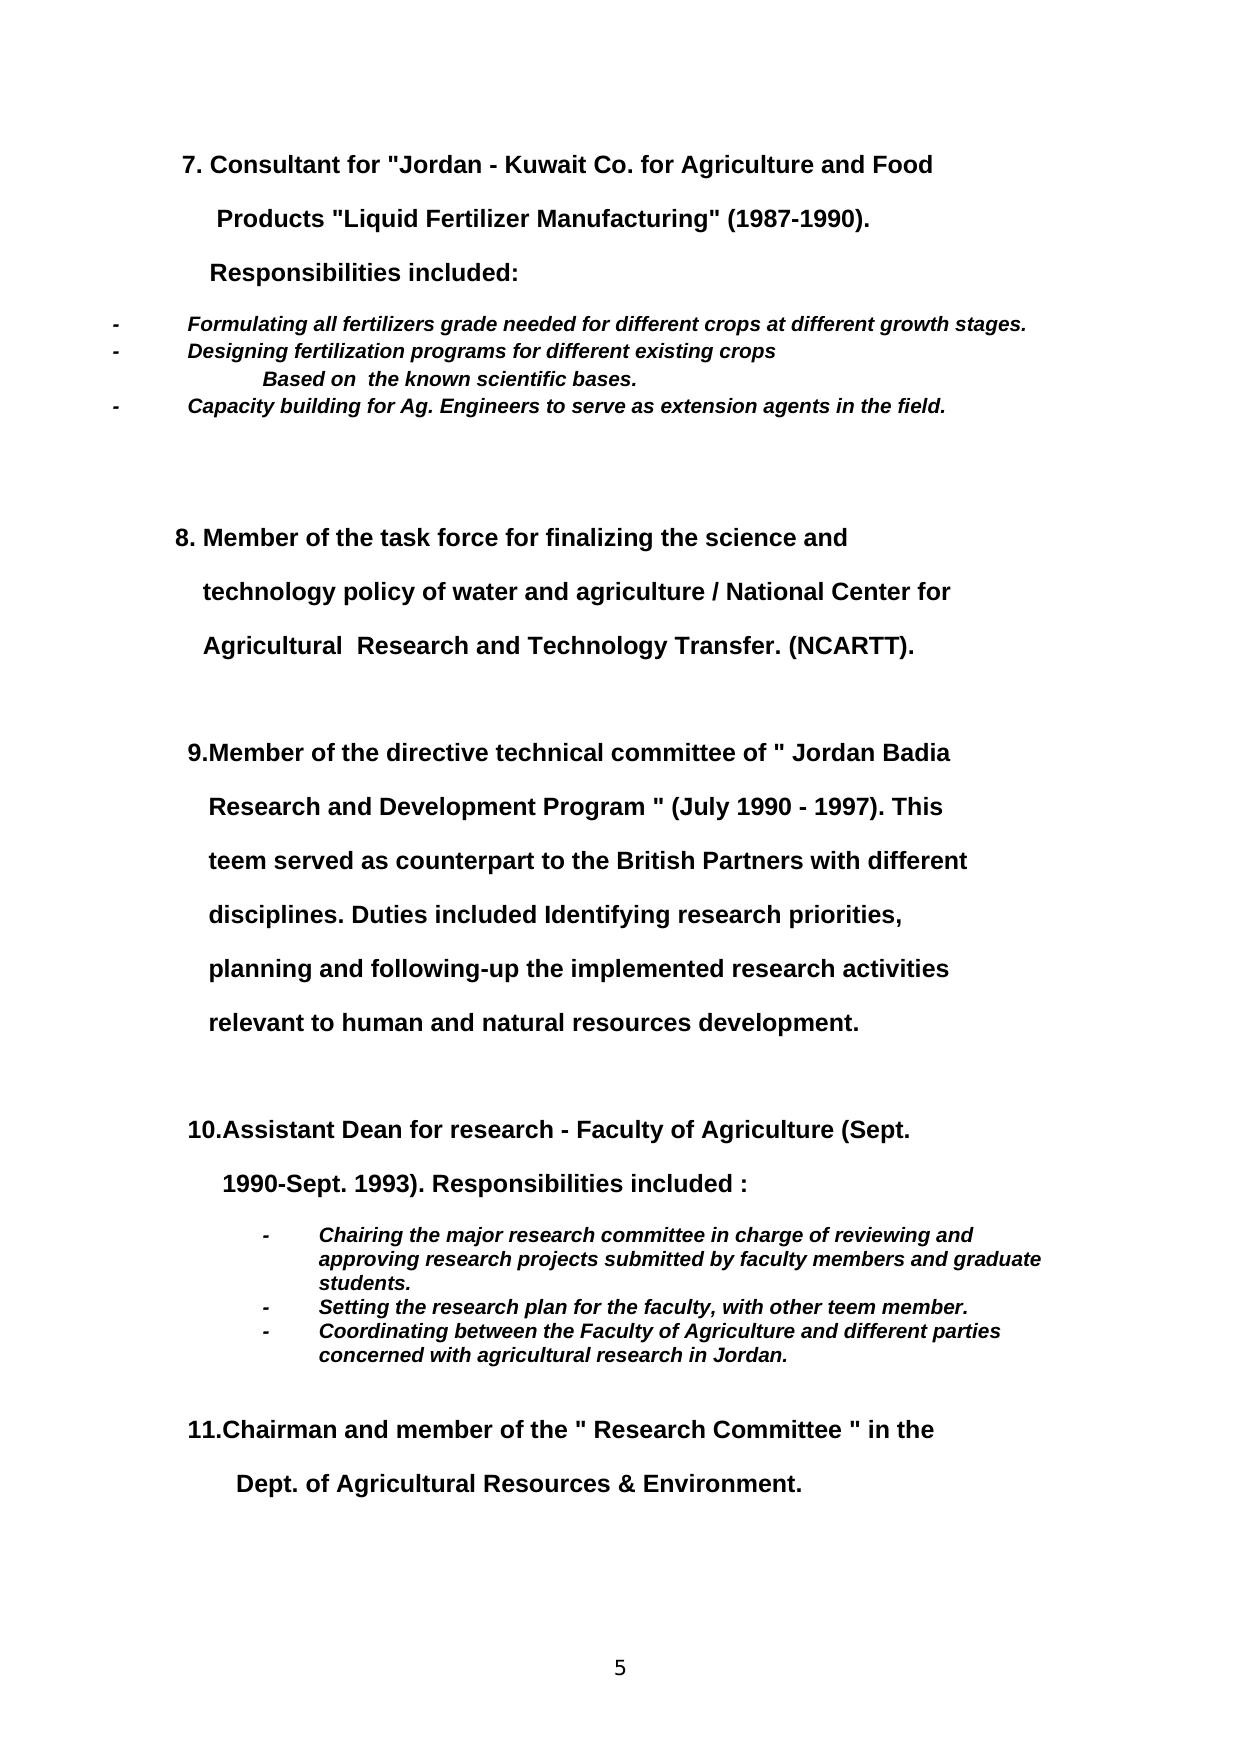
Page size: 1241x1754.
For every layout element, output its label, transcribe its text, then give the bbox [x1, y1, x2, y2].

text Research and Development Program " (July 1990 - 1997). This [187, 792, 978, 821]
text planning and following-up the implemented research activities [187, 954, 978, 982]
list Designing fertilization programs for different existing crops [112, 339, 1053, 363]
list Coordinating between the Faculty of Agriculture and different parties concerned with agricultural research in Jordan. [262, 1319, 1053, 1367]
text 1990-Sept. 1993). Responsibilities included : [187, 1169, 978, 1198]
text relevant to human and natural resources development. [187, 1008, 978, 1036]
list Capacity building for Ag. Engineers to serve as extension agents in the field. [112, 394, 1053, 418]
text Products "Liquid Fertilizer Manufacturing" (1987-1990). [112, 204, 978, 233]
text 8. Member of the task force for finalizing the science and [112, 523, 978, 552]
list Based on the known scientific bases. [262, 367, 978, 391]
text 9.Member of the directive technical committee of " Jordan Badia [187, 738, 978, 767]
text Dept. of Agricultural Resources & Environment. [187, 1469, 978, 1498]
list Chairing the major research committee in charge of reviewing and approving research projects submitted by faculty members and graduate students. [262, 1223, 1053, 1295]
text Responsibilities included: [112, 258, 978, 286]
text disciplines. Duties included Identifying research priorities, [187, 900, 978, 929]
text 7. Consultant for "Jordan - Kuwait Co. for Agriculture and Food [187, 150, 1053, 179]
text 11.Chairman and member of the " Research Committee " in the [187, 1415, 978, 1444]
text 10.Assistant Dean for research - Faculty of Agriculture (Sept. [187, 1115, 978, 1144]
text technology policy of water and agriculture / for [112, 577, 978, 606]
list Setting the research plan for the faculty, with other teem member. [262, 1295, 1053, 1319]
text Agricultural Research and Technology Transfer. (NCARTT). [112, 631, 978, 659]
text teem served as counterpart to the British Partners with different [187, 846, 978, 875]
list Formulating all fertilizers grade needed for different crops at different growth stages. [112, 312, 1053, 336]
